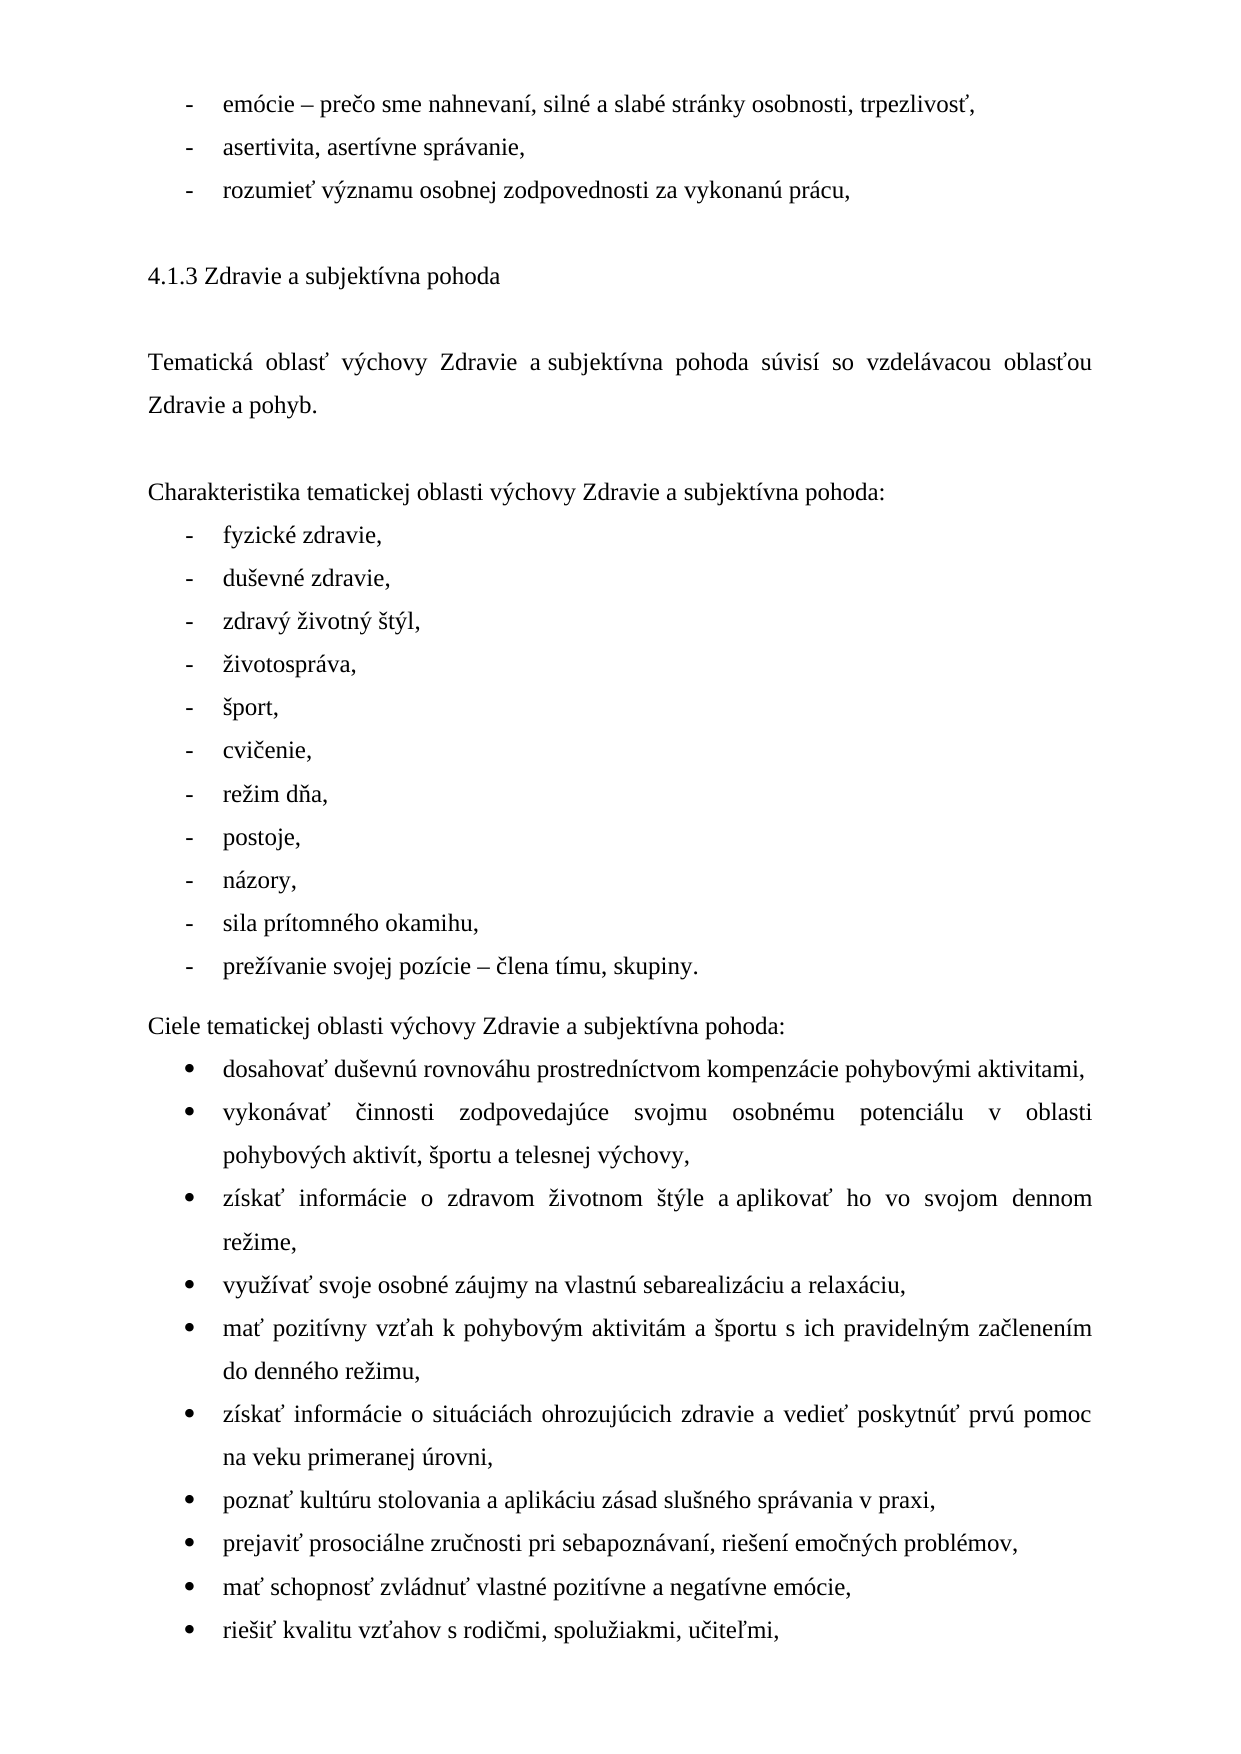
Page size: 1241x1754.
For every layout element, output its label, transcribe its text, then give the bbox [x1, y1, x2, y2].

list vykonávať činnosti zodpovedajúce svojmu osobnému potenciálu v oblasti pohybových aktivít, športu a telesnej výchovy, [185, 1097, 1093, 1169]
list postoje, [185, 822, 1093, 851]
list cvičenie, [185, 736, 1093, 764]
list životospráva, [185, 649, 1093, 678]
list duševné zdravie, [185, 563, 1093, 592]
list fyzické zdravie, [185, 520, 1093, 549]
list sila prítomného okamihu, [185, 908, 1093, 937]
list poznať kultúru stolovania a aplikáciu zásad slušného správania v praxi, [185, 1485, 1093, 1514]
list zdravý životný štýl, [185, 606, 1093, 635]
list prežívanie svojej pozície – člena tímu, skupiny. [185, 951, 1093, 980]
list emócie – prečo sme nahnevaní, silné a slabé stránky osobnosti, trpezlivosť, [185, 89, 1093, 117]
list mať schopnosť zvládnuť vlastné pozitívne a negatívne emócie, [185, 1572, 1093, 1600]
text Ciele tematickej oblasti výchovy Zdravie a subjektívna pohoda: [148, 1011, 1093, 1040]
list využívať svoje osobné záujmy na vlastnú sebarealizáciu a relaxáciu, [185, 1270, 1093, 1298]
text Charakteristika tematickej oblasti výchovy Zdravie a subjektívna pohoda: [148, 477, 1093, 506]
list šport, [185, 692, 1093, 721]
list názory, [185, 865, 1093, 894]
list asertivita, asertívne správanie, [185, 132, 1093, 161]
list rozumieť významu osobnej zodpovednosti za vykonanú prácu, [185, 175, 1093, 204]
list získať informácie o situáciách ohrozujúcich zdravie a vedieť poskytnúť prvú pomoc na veku primeranej úrovni, [185, 1399, 1093, 1471]
list mať pozitívny vzťah k pohybovým aktivitám a športu s ich pravidelným začlenením do denného režimu, [185, 1313, 1093, 1385]
list získať informácie o zdravom životnom štýle a aplikovať ho vo svojom dennom režime, [185, 1183, 1093, 1255]
list dosahovať duševnú rovnováhu prostredníctvom kompenzácie pohybovými aktivitami, [185, 1054, 1093, 1083]
list riešiť kvalitu vzťahov s rodičmi, spolužiakmi, učiteľmi, [185, 1615, 1093, 1643]
text 4.1.3 Zdravie a subjektívna pohoda [148, 261, 1093, 290]
text Tematická oblasť výchovy Zdravie a subjektívna pohoda súvisí so vzdelávacou oblasťou Zdravie a pohyb. [148, 347, 1093, 419]
list režim dňa, [185, 779, 1093, 807]
list prejaviť prosociálne zručnosti pri sebapoznávaní, riešení emočných problémov, [185, 1528, 1093, 1557]
